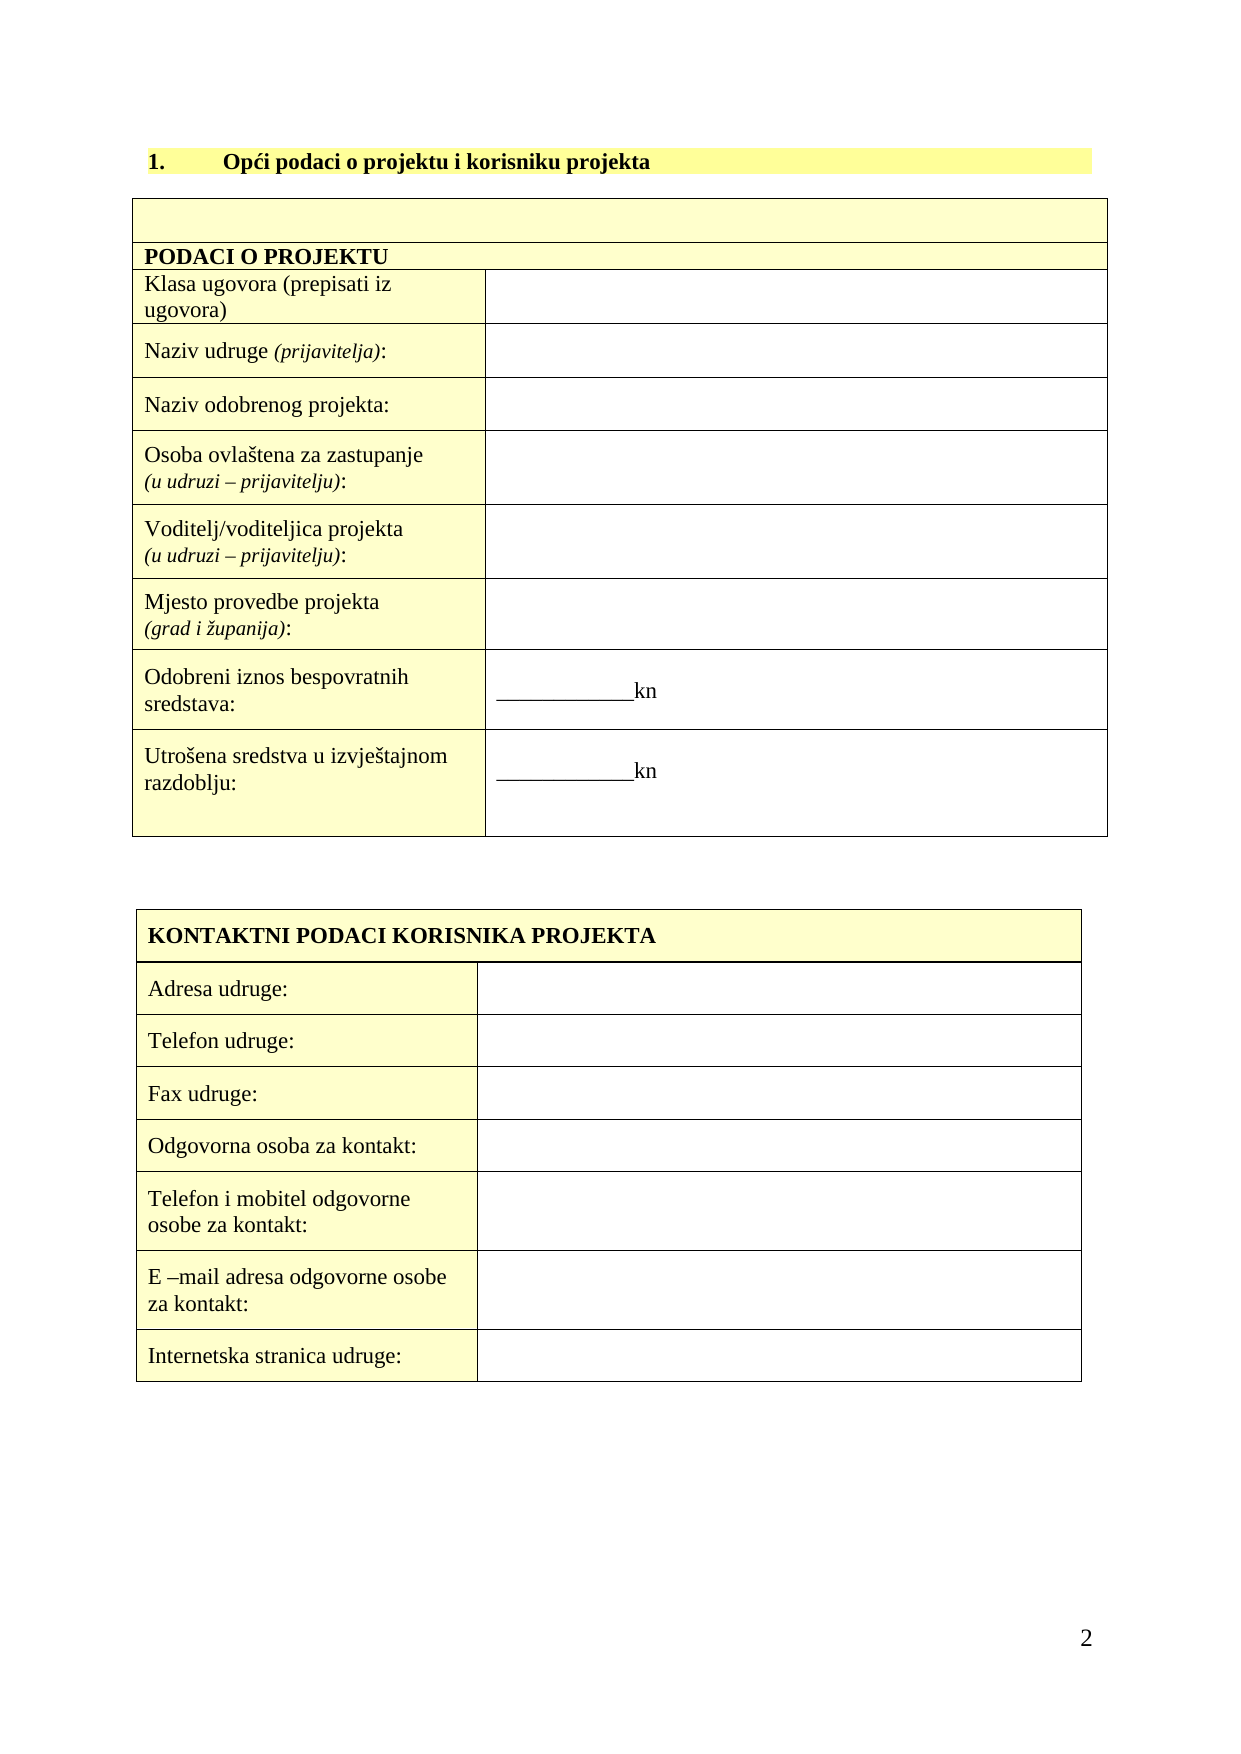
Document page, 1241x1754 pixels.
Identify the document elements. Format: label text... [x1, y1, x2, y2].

table_cell [478, 1172, 1081, 1250]
table_cell [486, 505, 1107, 578]
table_cell Telefon i mobitel odgovorne osobe za kontakt: [137, 1172, 477, 1250]
table_cell [478, 1067, 1081, 1119]
table_cell Telefon udruge: [137, 1015, 477, 1066]
table_header [133, 199, 1107, 242]
table_cell Fax udruge: [137, 1067, 477, 1119]
table_cell [486, 431, 1107, 504]
table_cell [478, 1015, 1081, 1066]
table_cell E –mail adresa odgovorne osobe za kontakt: [137, 1251, 477, 1328]
table_cell Naziv udruge (prijavitelja): [133, 324, 485, 377]
table_cell [478, 1251, 1081, 1328]
table_cell [478, 1120, 1081, 1171]
table_cell Odobreni iznos bespovratnih sredstava: [133, 650, 485, 729]
table_cell Voditelj/voditeljica projekta (u udruzi – prijavitelju): [133, 505, 485, 578]
table_cell Naziv odobrenog projekta: [133, 378, 485, 430]
table_cell ____________kn [486, 730, 1107, 836]
table_cell Adresa udruge: [137, 963, 477, 1014]
table_cell [478, 1330, 1081, 1381]
table_cell [486, 270, 1107, 323]
table_header KONTAKTNI PODACI KORISNIKA PROJEKTA [137, 910, 1081, 961]
table_cell [478, 963, 1081, 1014]
table_cell Utrošena sredstva u izvještajnom razdoblju: [133, 730, 485, 836]
table_cell ____________kn [486, 650, 1107, 729]
table_cell [486, 324, 1107, 377]
table_cell Mjesto provedbe projekta (grad i županija): [133, 579, 485, 649]
table_cell Osoba ovlaštena za zastupanje (u udruzi – prijavitelju): [133, 431, 485, 504]
table_cell Odgovorna osoba za kontakt: [137, 1120, 477, 1171]
table_cell [486, 579, 1107, 649]
table_cell PODACI O PROJEKTU [133, 243, 1107, 269]
table_cell Internetska stranica udruge: [137, 1330, 477, 1381]
table_cell Klasa ugovora (prepisati iz ugovora) [133, 270, 485, 323]
list Opći podaci o projektu i korisniku projekta [148, 148, 1092, 174]
table_cell [486, 378, 1107, 430]
